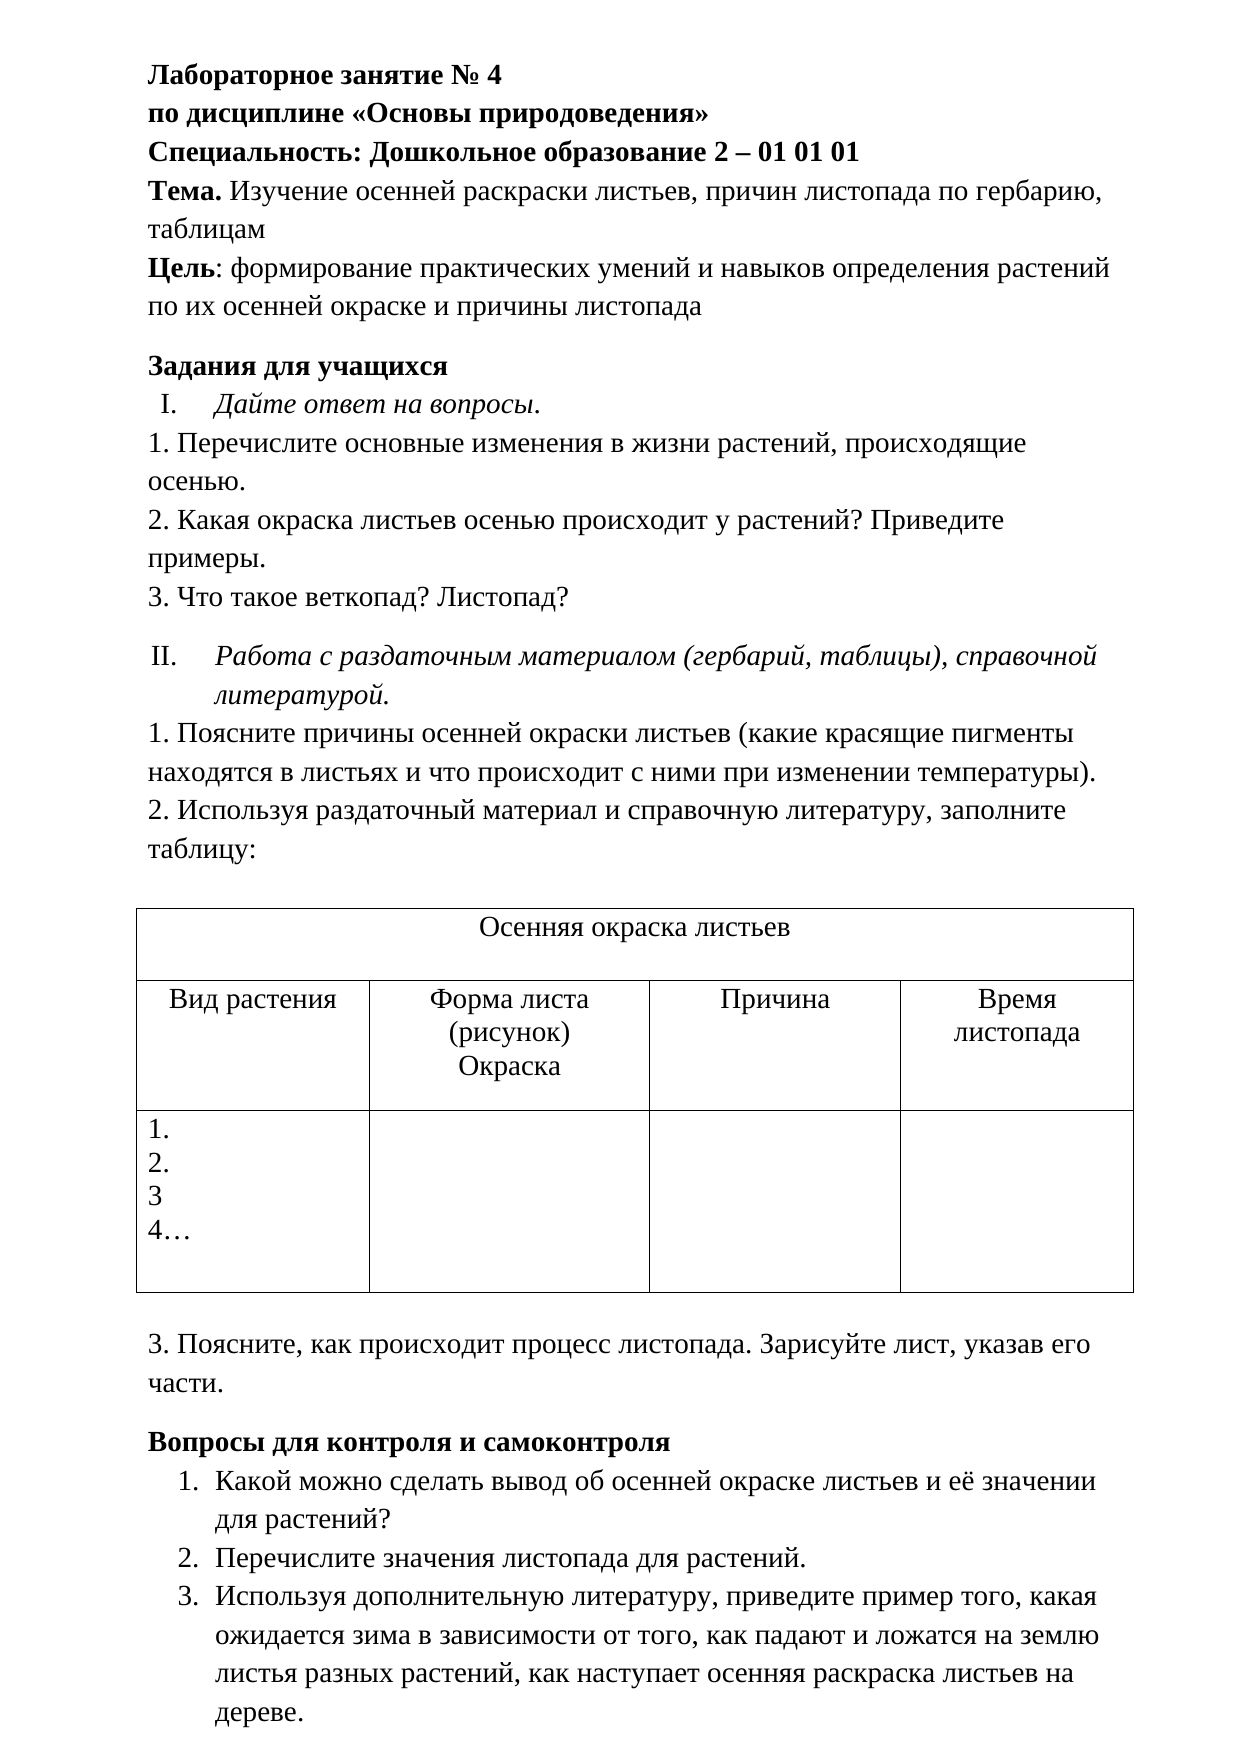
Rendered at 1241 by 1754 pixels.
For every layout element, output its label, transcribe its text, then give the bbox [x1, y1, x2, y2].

text Задания для учащихся [148, 348, 1123, 381]
text 3. Поясните, как происходит процесс листопада. Зарисуйте лист, указав его части. [148, 1293, 1123, 1398]
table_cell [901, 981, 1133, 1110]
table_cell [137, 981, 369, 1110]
list Перечислите значения листопада для растений. [177, 1540, 1123, 1573]
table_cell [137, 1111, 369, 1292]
text Вопросы для контроля и самоконтроля [148, 1424, 1123, 1458]
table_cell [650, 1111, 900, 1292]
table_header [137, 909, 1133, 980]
list Используя дополнительную литературу, приведите пример того, какая ожидается зима в зависимости от того, как падают и ложатся на землю листья разных растений, как наступает осенняя раскраска листьев на дереве. [177, 1578, 1123, 1728]
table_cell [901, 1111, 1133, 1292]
text Тема. Изучение осенней раскраски листьев, причин листопада по гербарию, таблицам Цель: формирование практических умений и навыков определения растений по их осенней окраске и причины листопада [148, 173, 1123, 322]
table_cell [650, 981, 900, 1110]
text 1. Поясните причины осенней окраски листьев (какие красящие пигменты находятся в листьях и что происходит с ними при изменении температуры). [148, 715, 1123, 787]
list Какой можно сделать вывод об осенней окраске листьев и её значении для растений? [177, 1463, 1123, 1535]
list Работа с раздаточным материалом (гербарий, таблицы), справочной литературой. [177, 638, 1123, 710]
text Лабораторное занятие № 4 по дисциплине «Основы природоведения» Специальность: Дошкольное образование 2 – 01 01 01 [148, 57, 1123, 168]
list Дайте ответ на вопросы. [177, 386, 1123, 420]
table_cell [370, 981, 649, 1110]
text 2. Используя раздаточный материал и справочную литературу, заполните таблицу: [148, 792, 1123, 864]
text 1. Перечислите основные изменения в жизни растений, происходящие осенью. 2. Какая окраска листьев осенью происходит у растений? Приведите примеры. 3. Что такое веткопад? Листопад? [148, 425, 1034, 612]
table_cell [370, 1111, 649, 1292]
